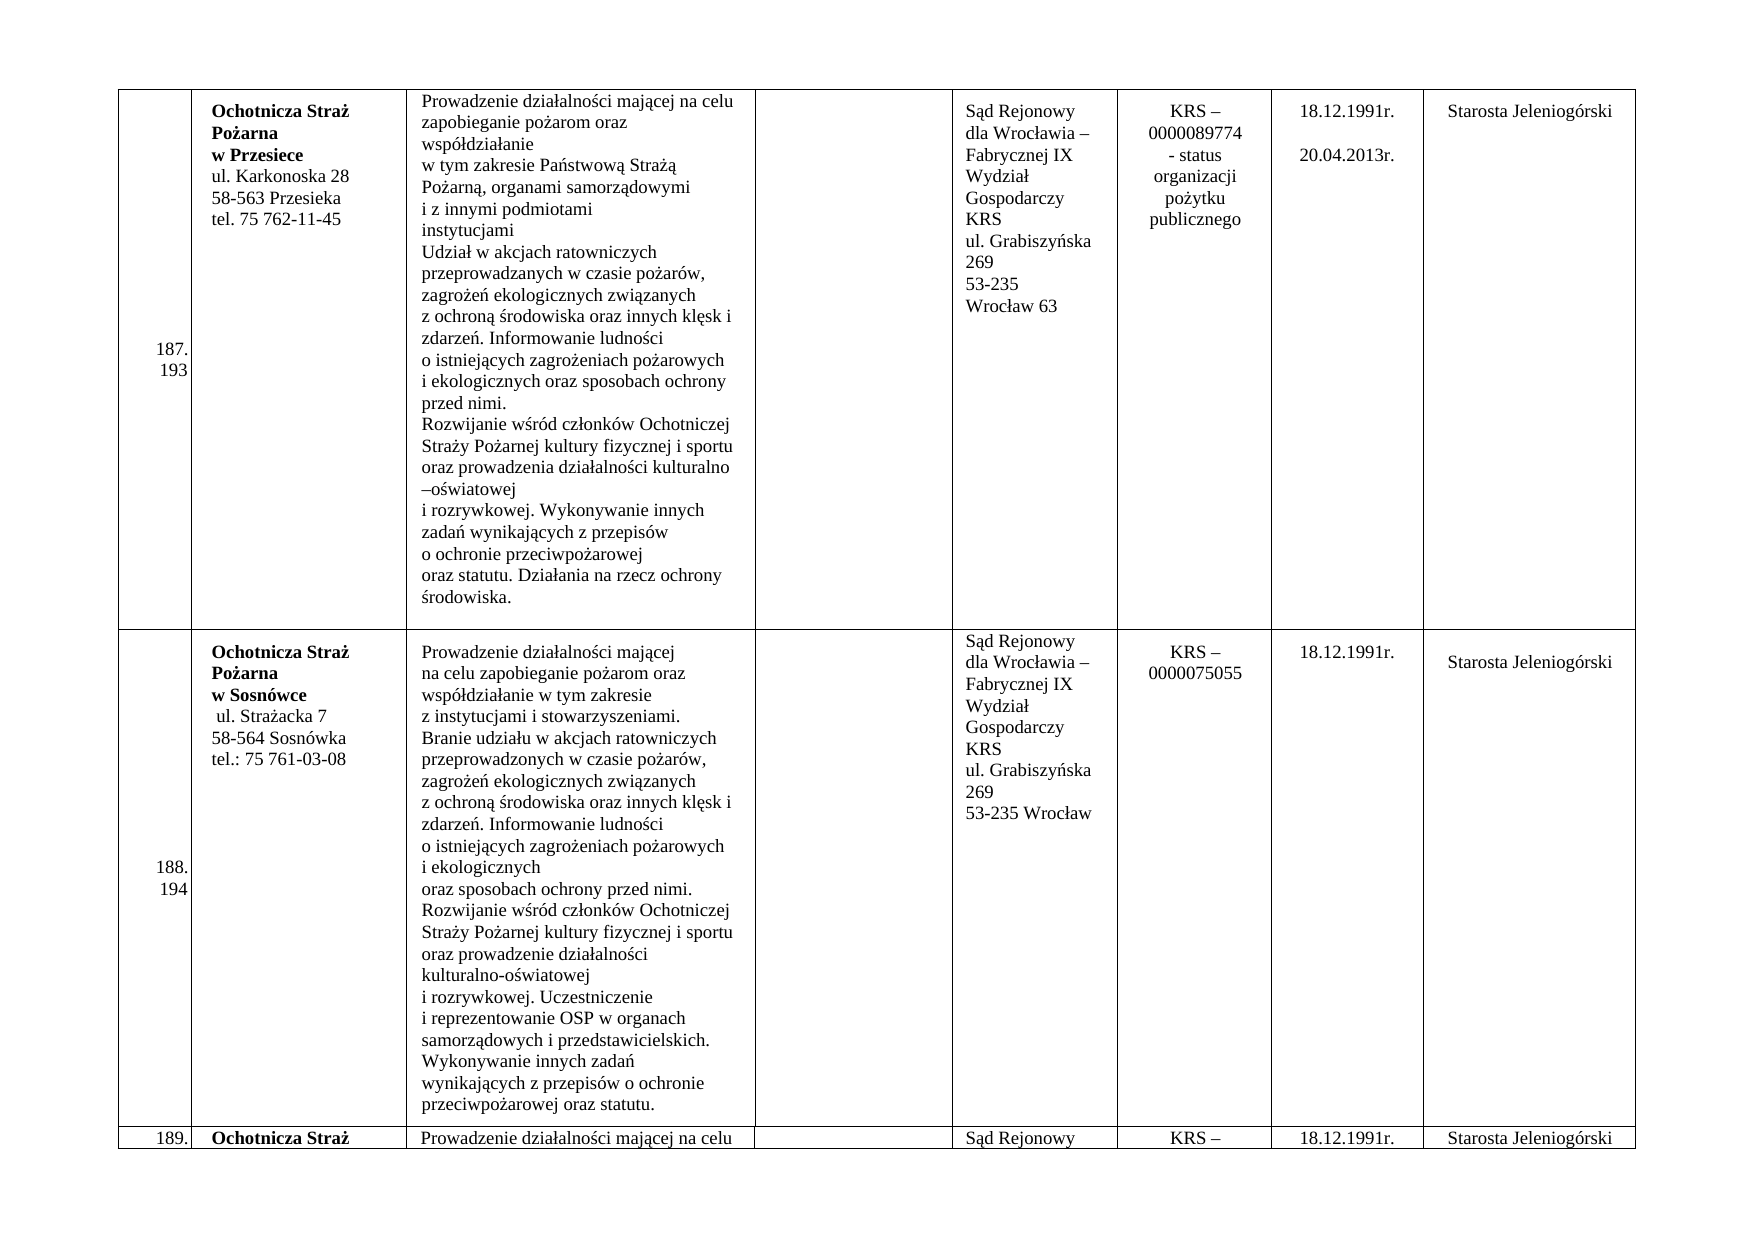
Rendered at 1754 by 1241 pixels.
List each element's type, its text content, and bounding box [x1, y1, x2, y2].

table_cell Starosta Jeleniogórski [1424, 630, 1635, 1126]
table_cell 18.12.1991r. [1272, 630, 1423, 1126]
table_cell 193 [119, 90, 191, 629]
table_cell KRS – 0000075055 [1118, 630, 1271, 1126]
table_cell Ochotnicza Straż Pożarna w Sosnówce ul. Strażacka 7 58-564 Sosnówka tel.: 75 761-03-08 [192, 630, 406, 1126]
table_cell [756, 90, 952, 629]
table_cell Ochotnicza Straż Pożarna w Przesiece ul. Karkonoska 28 58-563 Przesieka tel. 75 762-11-45 [192, 90, 406, 629]
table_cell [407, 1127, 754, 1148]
table_cell Prowadzenie działalności mającej na celu zapobieganie pożarom oraz współdziałanie w tym zakresie z instytucjami i stowarzyszeniami. Branie udziału w akcjach ratowniczych przeprowadzonych w czasie pożarów, zagrożeń ekologicznych związanych z ochroną środowiska oraz innych klęsk i zdarzeń. Informowanie ludności o istniejących zagrożeniach pożarowych i ekologicznych oraz sposobach ochrony przed nimi. Rozwijanie wśród członków Ochotniczej Straży Pożarnej kultury fizycznej i sportu oraz prowadzenie działalności kulturalno-oświatowej i rozrywkowej. Uczestniczenie i reprezentowanie OSP w organach samorządowych i przedstawicielskich. Wykonywanie innych zadań wynikających z przepisów o ochronie przeciwpożarowej oraz statutu. [407, 630, 755, 1126]
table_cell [953, 90, 1117, 629]
table_cell 18.12.1991r. 20.04.2013r. [1272, 90, 1423, 629]
table_cell 195 [119, 1127, 191, 1148]
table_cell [1424, 1127, 1635, 1148]
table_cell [192, 1127, 406, 1148]
table_cell 194 [119, 630, 191, 1126]
table_cell Sąd Rejonowy dla Wrocławia – Fabrycznej IX Wydział Gospodarczy KRS ul. Grabiszyńska 269 53-235 Wrocław [953, 630, 1117, 1126]
table_cell [756, 630, 952, 1126]
table_cell [755, 1127, 952, 1148]
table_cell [1272, 1127, 1423, 1148]
table_cell Prowadzenie działalności mającej na celu zapobieganie pożarom oraz współdziałanie w tym zakresie Państwową Strażą Pożarną, organami samorządowymi i z innymi podmiotami instytucjami Udział w akcjach ratowniczych przeprowadzanych w czasie pożarów, zagrożeń ekologicznych związanych z ochroną środowiska oraz innych klęsk i zdarzeń. Informowanie ludności o istniejących zagrożeniach pożarowych i ekologicznych oraz sposobach ochrony przed nimi. Rozwijanie wśród członków Ochotniczej Straży Pożarnej kultury fizycznej i sportu oraz prowadzenia działalności kulturalno –oświatowej i rozrywkowej. Wykonywanie innych zadań wynikających z przepisów o ochronie przeciwpożarowej oraz statutu. Działania na rzecz ochrony środowiska. [407, 90, 755, 629]
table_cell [953, 1127, 1117, 1148]
table_cell KRS – 0000089774 - status organizacji pożytku publicznego [1118, 90, 1271, 629]
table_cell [1118, 1127, 1271, 1148]
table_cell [1424, 90, 1635, 629]
